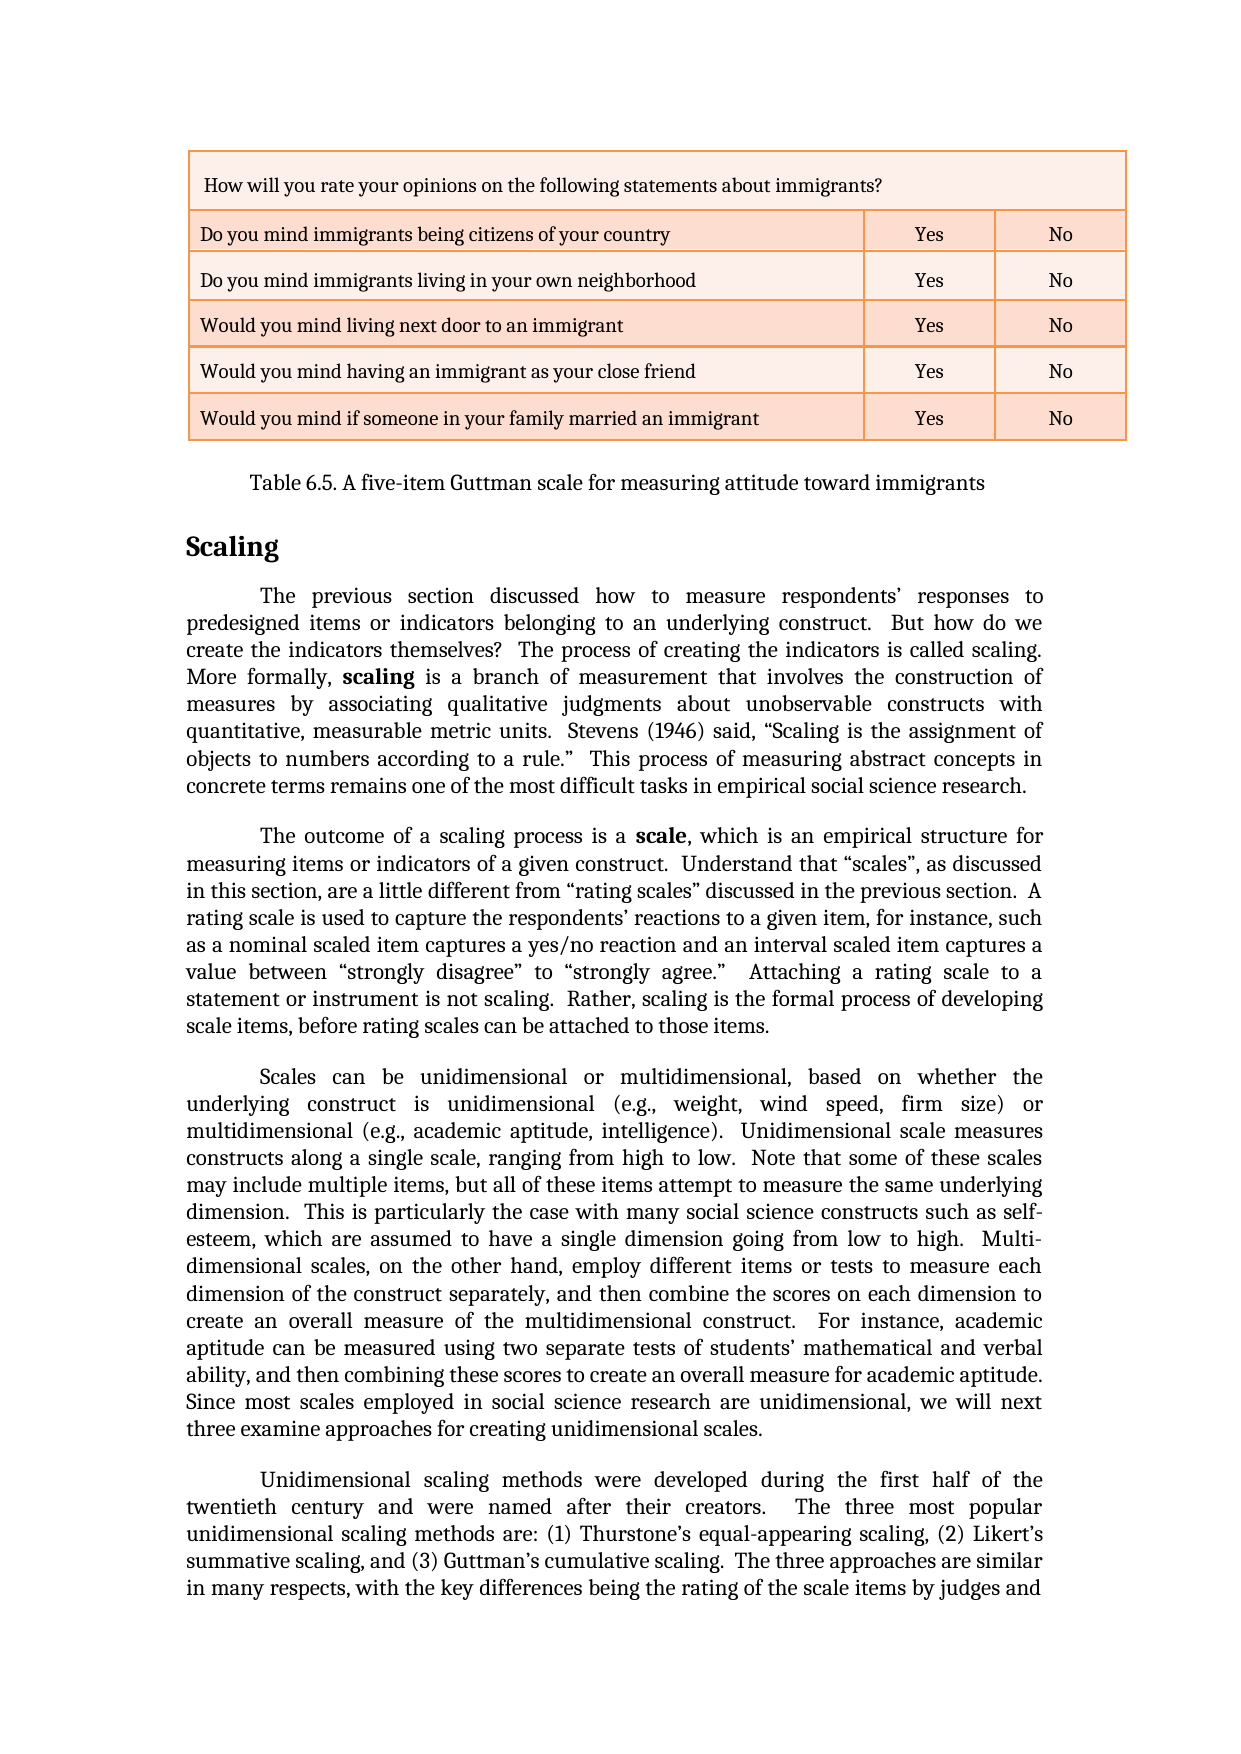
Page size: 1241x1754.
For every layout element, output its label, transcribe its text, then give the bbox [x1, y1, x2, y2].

table_cell Do you mind immigrants being citizens of your country [190, 211, 863, 249]
text Scales can be unidimensional or multidimensional, based on whether the underlying construct is unidimensional (e.g., weight, wind speed, firm size) or multidimensional (e.g., academic aptitude, intelligence). Unidimensional scale measures constructs along a single scale, ranging from high to low. Note that some of these scales may include multiple items, but all of these items attempt to measure the same underlying dimension. This is particularly the case with many social science constructs such as self-esteem, which are assumed to have a single dimension going from low to high. Multi-dimensional scales, on the other hand, employ different items or tests to measure each dimension of the construct separately, and then combine the scores on each dimension to create an overall measure of the multidimensional construct. For instance, academic aptitude can be measured using two separate tests of students’ mathematical and verbal ability, and then combining these scores to create an overall measure for academic aptitude. Since most scales employed in social science research are unidimensional, we will next three examine approaches for creating unidimensional scales. [186, 1064, 1044, 1442]
table_cell Yes [865, 394, 994, 439]
table_cell Yes [865, 252, 994, 299]
table_cell No [996, 252, 1125, 299]
table_cell Would you mind if someone in your family married an immigrant [190, 394, 863, 439]
table_header How will you rate your opinions on the following statements about immigrants? [190, 152, 995, 209]
table_cell No [996, 394, 1125, 439]
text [186, 1467, 1044, 1601]
table_cell Yes [865, 211, 994, 249]
text Table 6.5. A five-item Guttman scale for measuring attitude toward immigrants [187, 469, 1047, 496]
table_cell Would you mind having an immigrant as your close friend [190, 348, 863, 392]
table_header [995, 152, 1125, 209]
table_cell Would you mind living next door to an immigrant [190, 301, 863, 345]
text The outcome of a scaling process is a scale, which is an empirical structure for measuring items or indicators of a given construct. Understand that “scales”, as discussed in this section, are a little different from “rating scales” discussed in the previous section. A rating scale is used to capture the respondents’ reactions to a given item, for instance, such as a nominal scaled item captures a yes/no reaction and an interval scaled item captures a value between “strongly disagree” to “strongly agree.” Attaching a rating scale to a statement or instrument is not scaling. Rather, scaling is the formal process of developing scale items, before rating scales can be attached to those items. [186, 823, 1044, 1039]
table_cell Yes [865, 301, 994, 345]
table_cell No [996, 348, 1125, 392]
table_cell No [996, 211, 1125, 249]
subtitle Scaling [186, 530, 1053, 564]
text The previous section discussed how to measure respondents’ responses to predesigned items or indicators belonging to an underlying construct. But how do we create the indicators themselves? The process of creating the indicators is called scaling. More formally, scaling is a branch of measurement that involves the construction of measures by associating qualitative judgments about unobservable constructs with quantitative, measurable metric units. Stevens (1946) said, “Scaling is the assignment of objects to numbers according to a rule.” This process of measuring abstract concepts in concrete terms remains one of the most difficult tasks in empirical social science research. [186, 583, 1044, 799]
table_cell Do you mind immigrants living in your own neighborhood [190, 252, 863, 299]
table_cell Yes [865, 348, 994, 392]
table_cell No [996, 301, 1125, 345]
